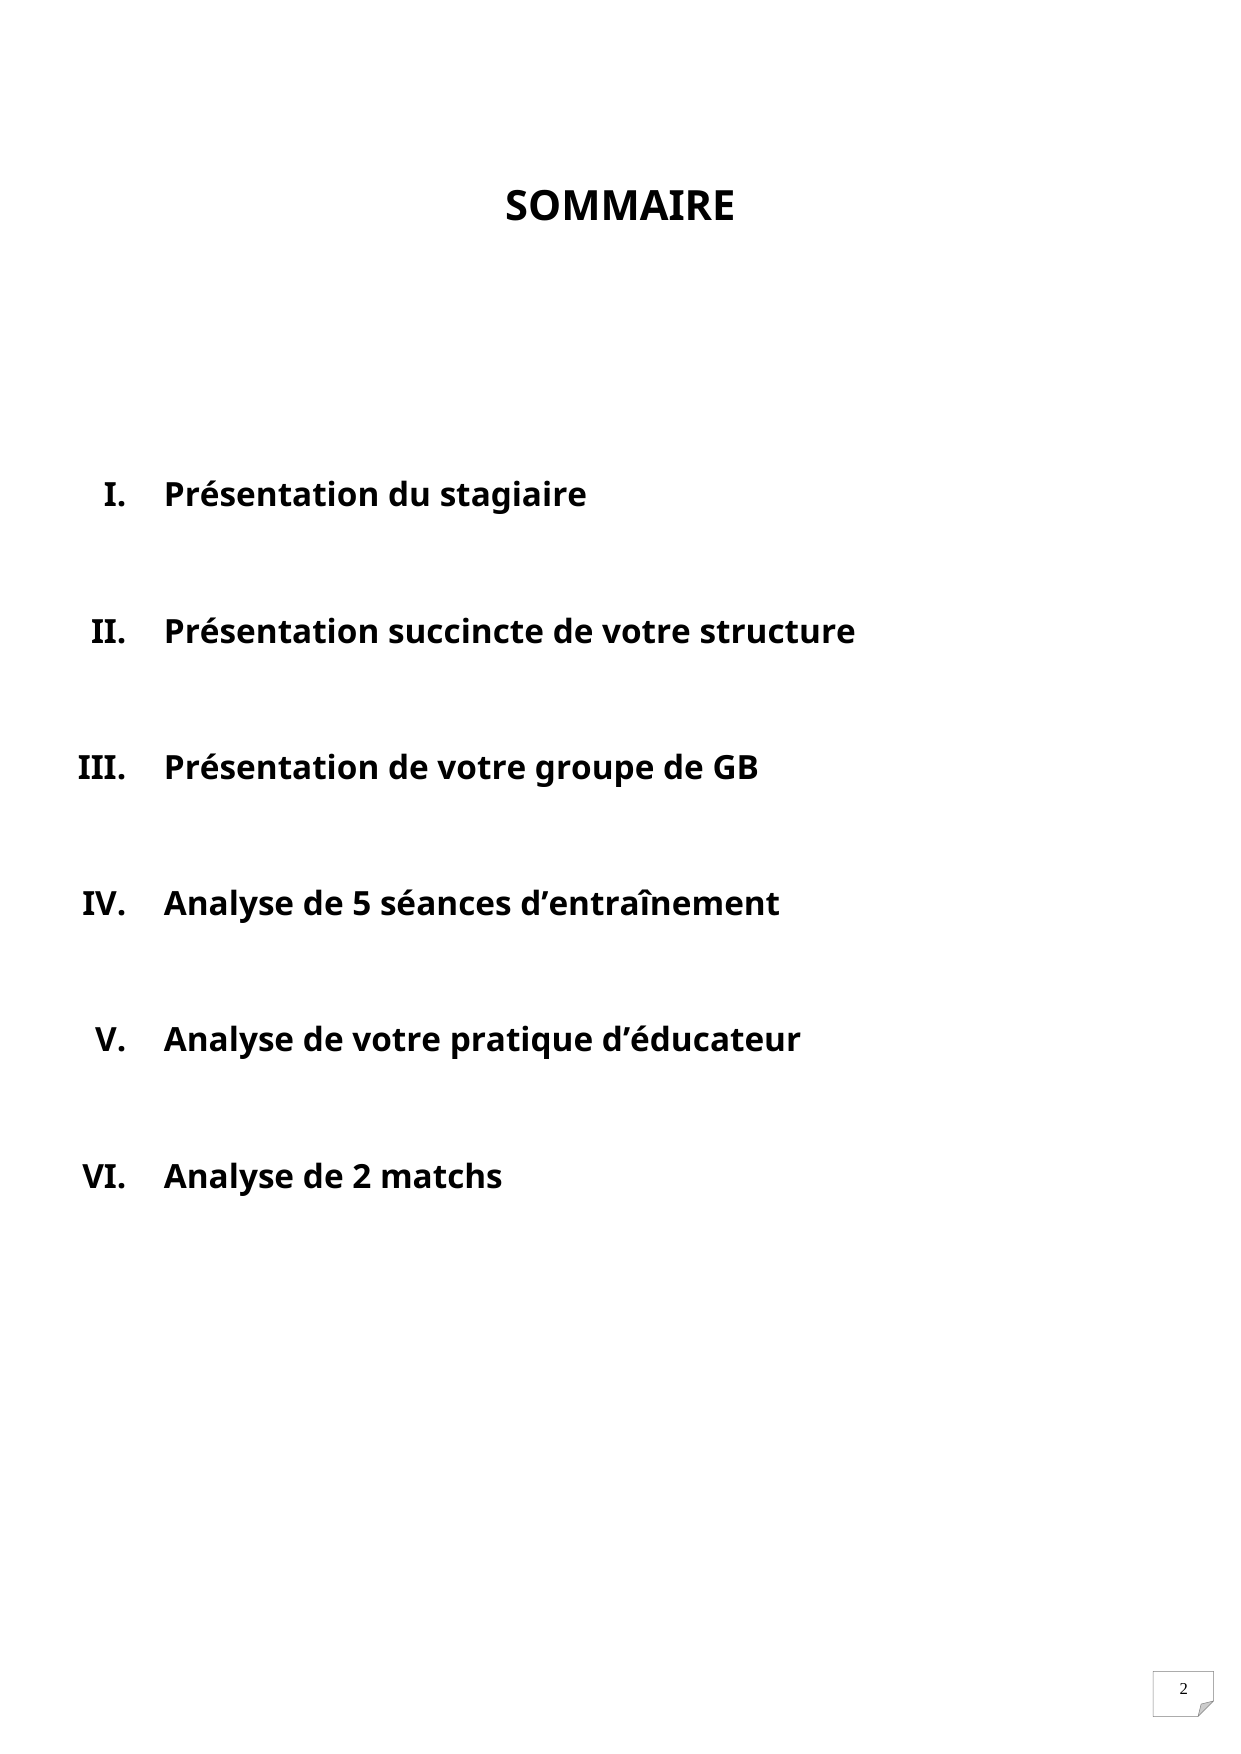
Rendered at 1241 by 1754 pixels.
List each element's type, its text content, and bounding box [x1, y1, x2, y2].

list Présentation succincte de votre structure [126, 607, 1152, 653]
list Analyse de votre pratique d’éducateur [126, 1016, 1152, 1062]
list Présentation de votre groupe de GB [126, 744, 1152, 789]
text SOMMAIRE [89, 176, 1152, 233]
list Présentation du stagiaire [126, 471, 1152, 517]
list Analyse de 2 matchs [126, 1152, 1152, 1198]
list Analyse de 5 séances d’entraînement [126, 880, 1152, 925]
